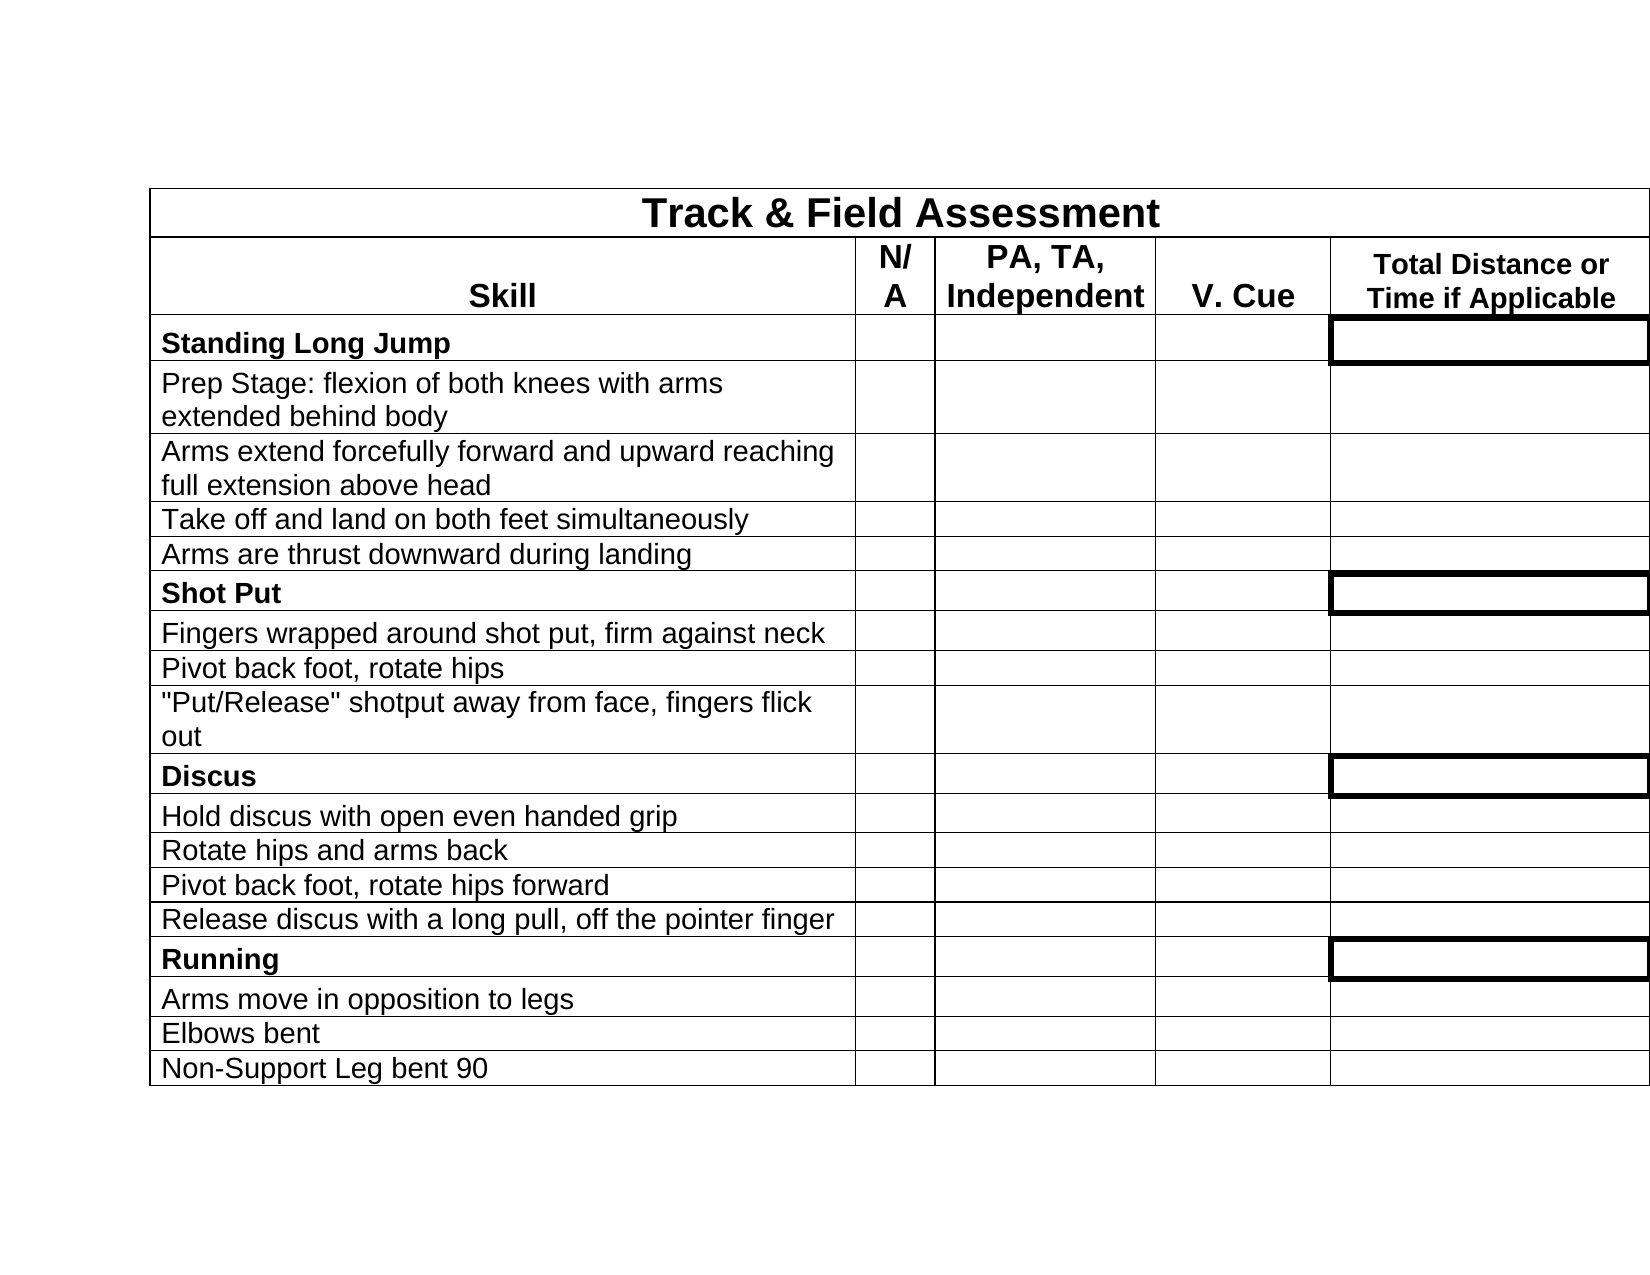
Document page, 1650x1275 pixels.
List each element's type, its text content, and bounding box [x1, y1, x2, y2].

table_cell [1156, 794, 1330, 832]
table_cell [1334, 759, 1647, 792]
table_cell Skill [151, 238, 855, 314]
table_cell [1156, 754, 1328, 792]
table_cell [856, 686, 934, 753]
table_cell [936, 571, 1155, 610]
table_cell [1334, 942, 1647, 976]
table_cell [1156, 686, 1330, 753]
table_cell Standing Long Jump [151, 315, 855, 360]
table_cell [1331, 982, 1649, 1016]
table_cell [1331, 799, 1649, 832]
table_cell [936, 868, 1155, 901]
table_cell [1156, 903, 1330, 936]
table_cell [1156, 1017, 1330, 1050]
table_cell [1156, 833, 1330, 867]
table_cell [856, 903, 934, 936]
table_cell [936, 361, 1155, 433]
table_cell [1156, 651, 1330, 684]
table_cell [1331, 1017, 1649, 1050]
table_cell [1331, 616, 1649, 650]
table_cell Release discus with a long pull, off the pointer finger [151, 903, 855, 936]
table_cell [1334, 321, 1647, 360]
table_cell [856, 794, 934, 832]
table_cell [936, 611, 1155, 650]
table_cell [856, 434, 934, 501]
table_cell Arms move in opposition to legs [151, 977, 855, 1016]
table_cell [936, 315, 1155, 360]
table_cell [1156, 977, 1330, 1016]
table_cell [936, 1017, 1155, 1050]
table_cell [856, 651, 934, 684]
table_cell [1331, 434, 1649, 501]
table_cell Non-Support Leg bent 90 [151, 1051, 855, 1085]
table_cell [1331, 833, 1649, 867]
table_cell [1331, 686, 1649, 753]
table_cell [856, 1017, 934, 1050]
table_cell [936, 502, 1155, 536]
table_cell [1156, 1051, 1330, 1085]
table_cell "Put/Release" shotput away from face, fingers flick out [151, 686, 855, 753]
table_cell [856, 833, 934, 867]
table_cell [1156, 868, 1330, 901]
table_cell [936, 754, 1155, 792]
table_cell [856, 361, 934, 433]
table_cell Discus [151, 754, 855, 792]
table_cell [856, 868, 934, 901]
table_cell [1156, 361, 1330, 433]
table_cell Shot Put [151, 571, 855, 610]
table_cell [856, 937, 934, 976]
table_cell [936, 434, 1155, 501]
table_header Track & Field Assessment [151, 189, 1649, 236]
table_cell [936, 686, 1155, 753]
table_cell [936, 937, 1155, 976]
table_cell [856, 537, 934, 570]
table_cell [856, 754, 934, 792]
table_cell Take off and land on both feet simultaneously [151, 502, 855, 536]
table_cell Arms extend forcefully forward and upward reaching full extension above head [151, 434, 855, 501]
table_cell [856, 315, 934, 360]
table_cell Total Distance or Time if Applicable [1331, 238, 1649, 314]
table_cell [856, 977, 934, 1016]
table_cell [1331, 651, 1649, 684]
table_cell [1331, 537, 1649, 570]
table_cell [1156, 537, 1330, 570]
table_cell Pivot back foot, rotate hips [151, 651, 855, 684]
table_cell V. Cue [1156, 238, 1330, 314]
table_cell Prep Stage: flexion of both knees with arms extended behind body [151, 361, 855, 433]
table_cell [1331, 1051, 1649, 1085]
table_cell [856, 502, 934, 536]
table_cell [1334, 577, 1647, 610]
table_cell PA, TA, Independent [936, 238, 1155, 314]
table_cell [1331, 366, 1649, 433]
table_cell [936, 1051, 1155, 1085]
table_cell Hold discus with open even handed grip [151, 794, 855, 832]
table_cell [1156, 315, 1328, 360]
table_cell [936, 651, 1155, 684]
table_cell [1156, 502, 1330, 536]
table_cell [856, 1051, 934, 1085]
table_cell [1156, 434, 1330, 501]
table_cell Elbows bent [151, 1017, 855, 1050]
table_cell [936, 903, 1155, 936]
table_cell Fingers wrapped around shot put, firm against neck [151, 611, 855, 650]
table_cell Pivot back foot, rotate hips forward [151, 868, 855, 901]
table_cell [936, 833, 1155, 867]
table_cell [1156, 571, 1328, 610]
table_cell [936, 794, 1155, 832]
table_cell Rotate hips and arms back [151, 833, 855, 867]
table_cell [1331, 502, 1649, 536]
table_cell [936, 537, 1155, 570]
table_cell Running [151, 937, 855, 976]
table_cell [1331, 868, 1649, 901]
table_cell N/A [856, 238, 934, 314]
table_cell [856, 571, 934, 610]
table_cell [1156, 937, 1328, 976]
table_cell [1331, 903, 1649, 936]
table_cell [856, 611, 934, 650]
table_cell Arms are thrust downward during landing [151, 537, 855, 570]
table_cell [936, 977, 1155, 1016]
table_cell [1156, 611, 1330, 650]
